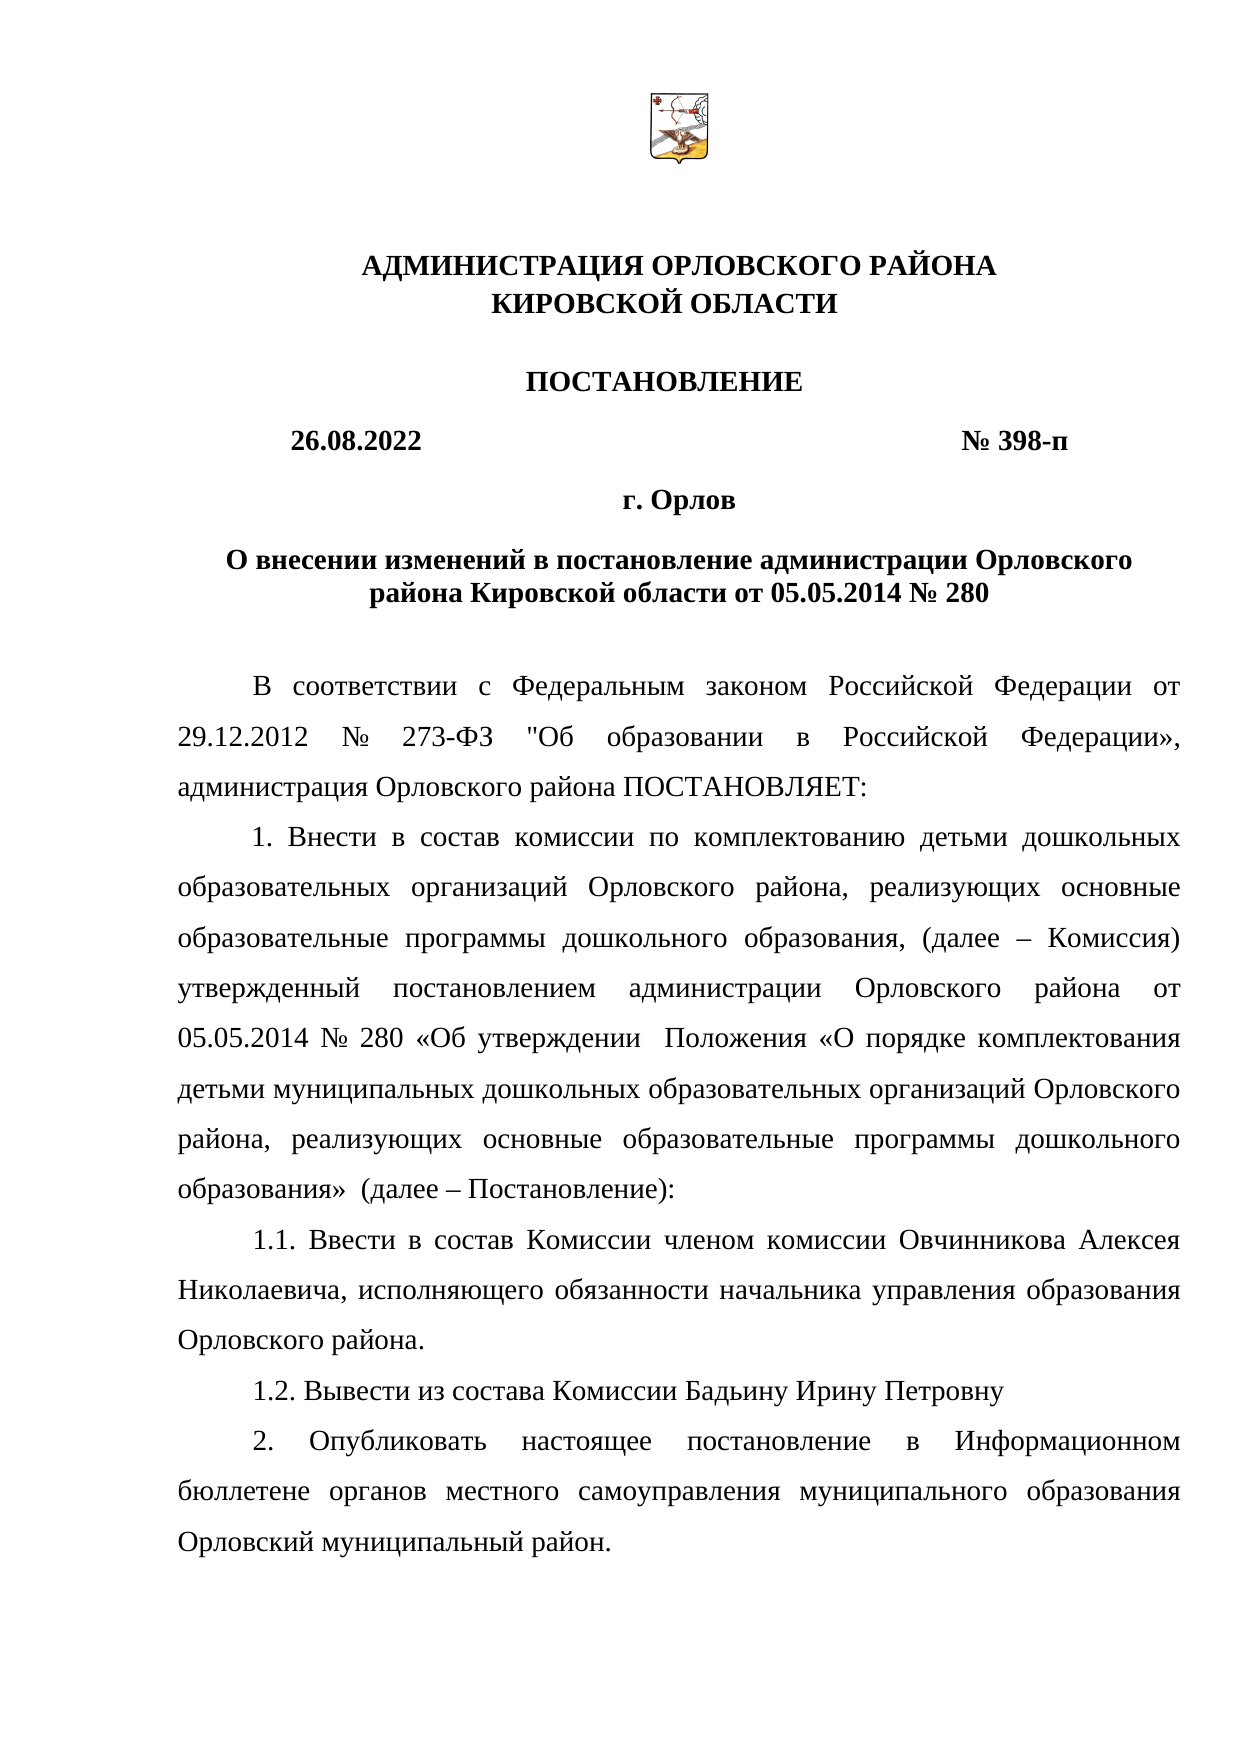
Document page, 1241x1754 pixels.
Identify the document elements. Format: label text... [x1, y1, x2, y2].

text 1.2. Вывести из состава Комиссии Бадьину Ирину Петровну [177, 1373, 1181, 1406]
title 1. Внести в состав комиссии по комплектованию детьми дошкольных образовательных организаций Орловского района, реализующих основные образовательные программы дошкольного образования, (далее – Комиссия) утвержденный постановлением администрации Орловского района от 05.05.2014 № 280 «Об утверждении Положения «О порядке комплектования детьми муниципальных дошкольных образовательных организаций Орловского района, реализующих основные образовательные программы дошкольного образования» (далее – Постановление): [177, 819, 1181, 1205]
title О внесении изменений в постановление администрации Орловского района Кировской области от 05.05.2014 № 280 [177, 542, 1181, 609]
text КИРОВСКОЙ ОБЛАСТИ [177, 287, 1152, 320]
text 26.08.2022 № 398-п [177, 423, 1181, 457]
picture [650, 93, 709, 164]
text АДМИНИСТРАЦИЯ ОРЛОВСКОГО РАЙОНА [177, 248, 1181, 282]
text 2. Опубликовать настоящее постановление в Информационном бюллетене органов местного самоуправления муниципального образования Орловский муниципальный район. [177, 1423, 1181, 1557]
text ПОСТАНОВЛЕНИЕ [177, 364, 1152, 397]
text В соответствии с Федеральным законом Российской Федерации от 29.12.2012 № 273-ФЗ "Об образовании в Российской Федерации», администрация Орловского района ПОСТАНОВЛЯЕТ: [177, 668, 1181, 802]
text г. Орлов [177, 482, 1181, 516]
text 1.1. Ввести в состав Комиссии членом комиссии Овчинникова Алексея Николаевича, исполняющего обязанности начальника управления образования Орловского района. [177, 1222, 1181, 1356]
